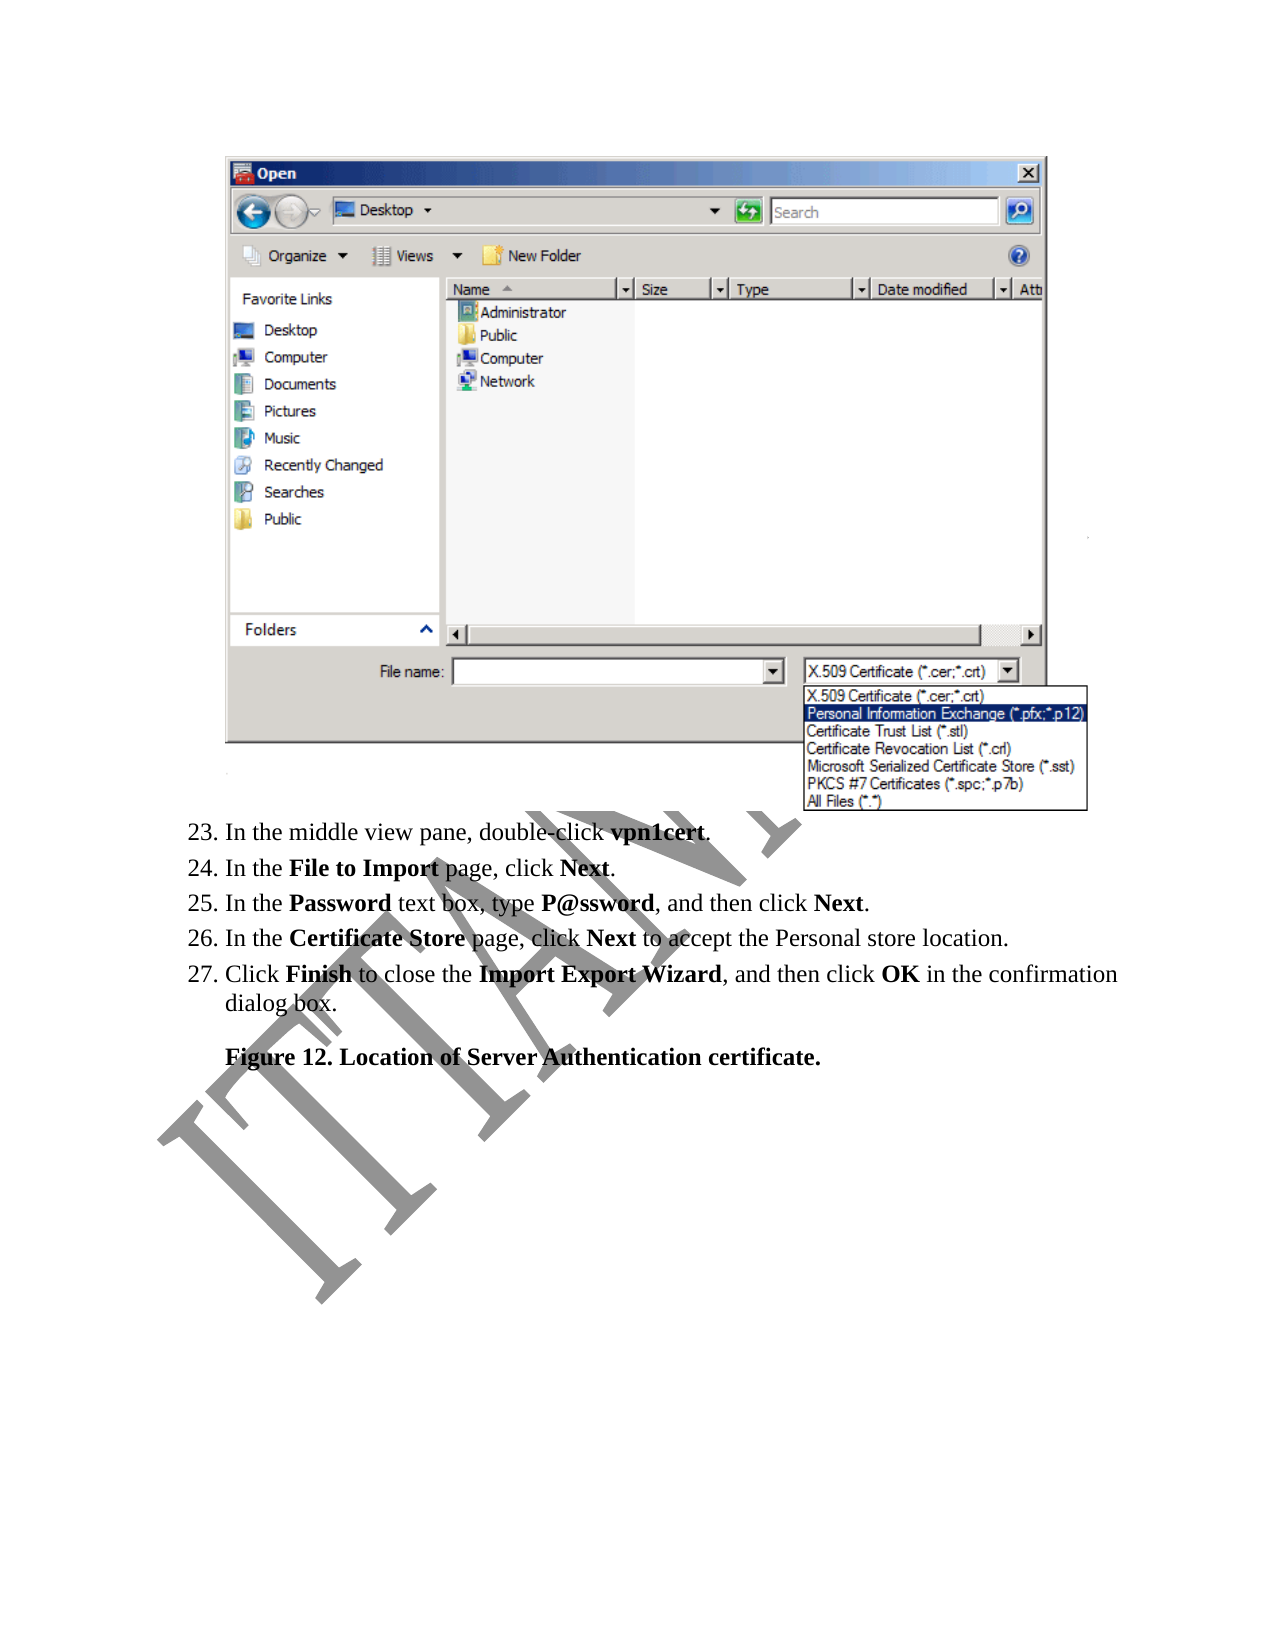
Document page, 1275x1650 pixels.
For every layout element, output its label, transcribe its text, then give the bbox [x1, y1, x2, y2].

picture [225, 156, 1088, 811]
